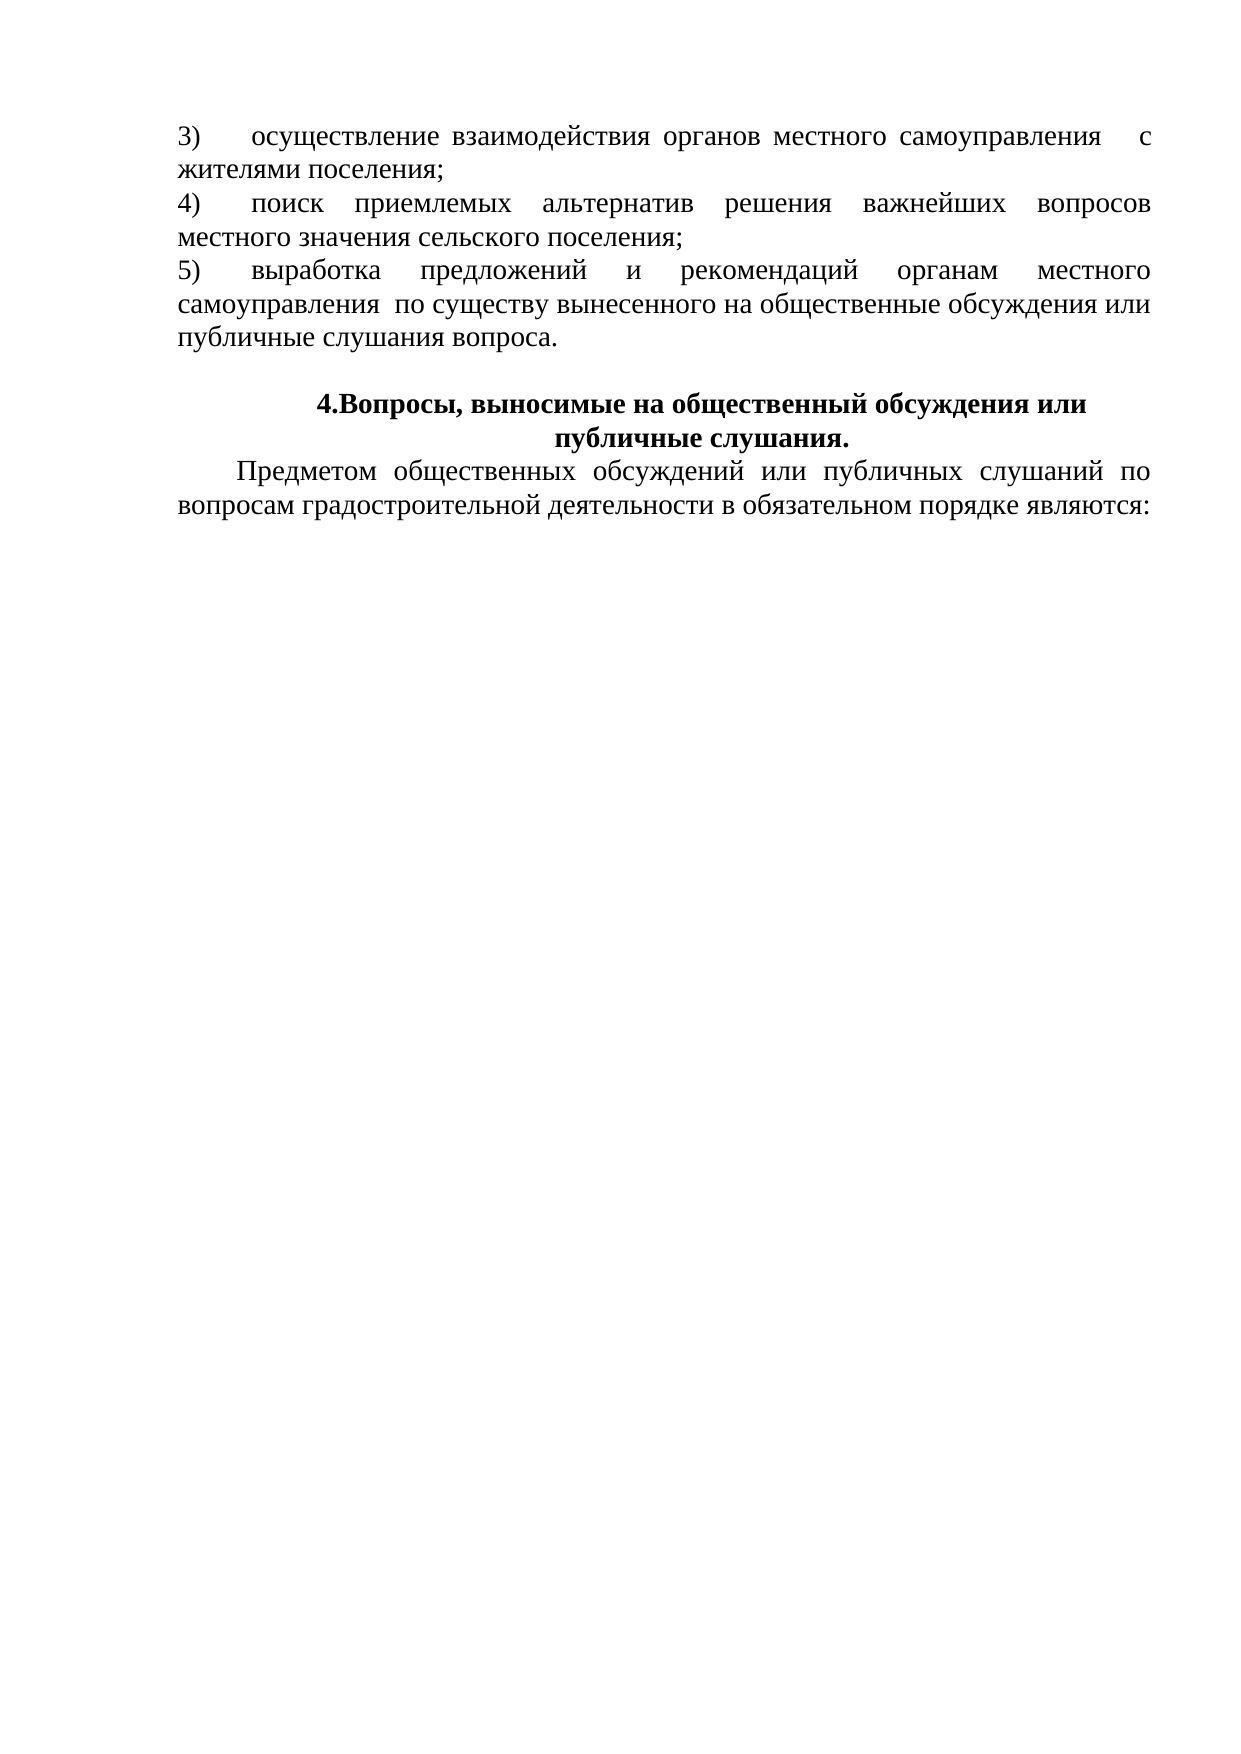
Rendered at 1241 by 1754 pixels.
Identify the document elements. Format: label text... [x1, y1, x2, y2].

list поиск приемлемых альтернатив решения важнейших вопросов местного значения сельского поселения; [177, 185, 1152, 252]
list выработка предложений и рекомендаций органам местного самоуправления по существу вынесенного на общественные обсуждения или публичные слушания вопроса. [177, 252, 1152, 353]
text Предметом общественных обсуждений или публичных слушаний по вопросам градостроительной деятельности в обязательном порядке являются: [177, 453, 1152, 521]
list осуществление взаимодействия органов местного самоуправления с жителями поселения; [177, 118, 1152, 185]
text 4.Вопросы, выносимые на общественный обсуждения или публичные слушания. [252, 386, 1152, 453]
